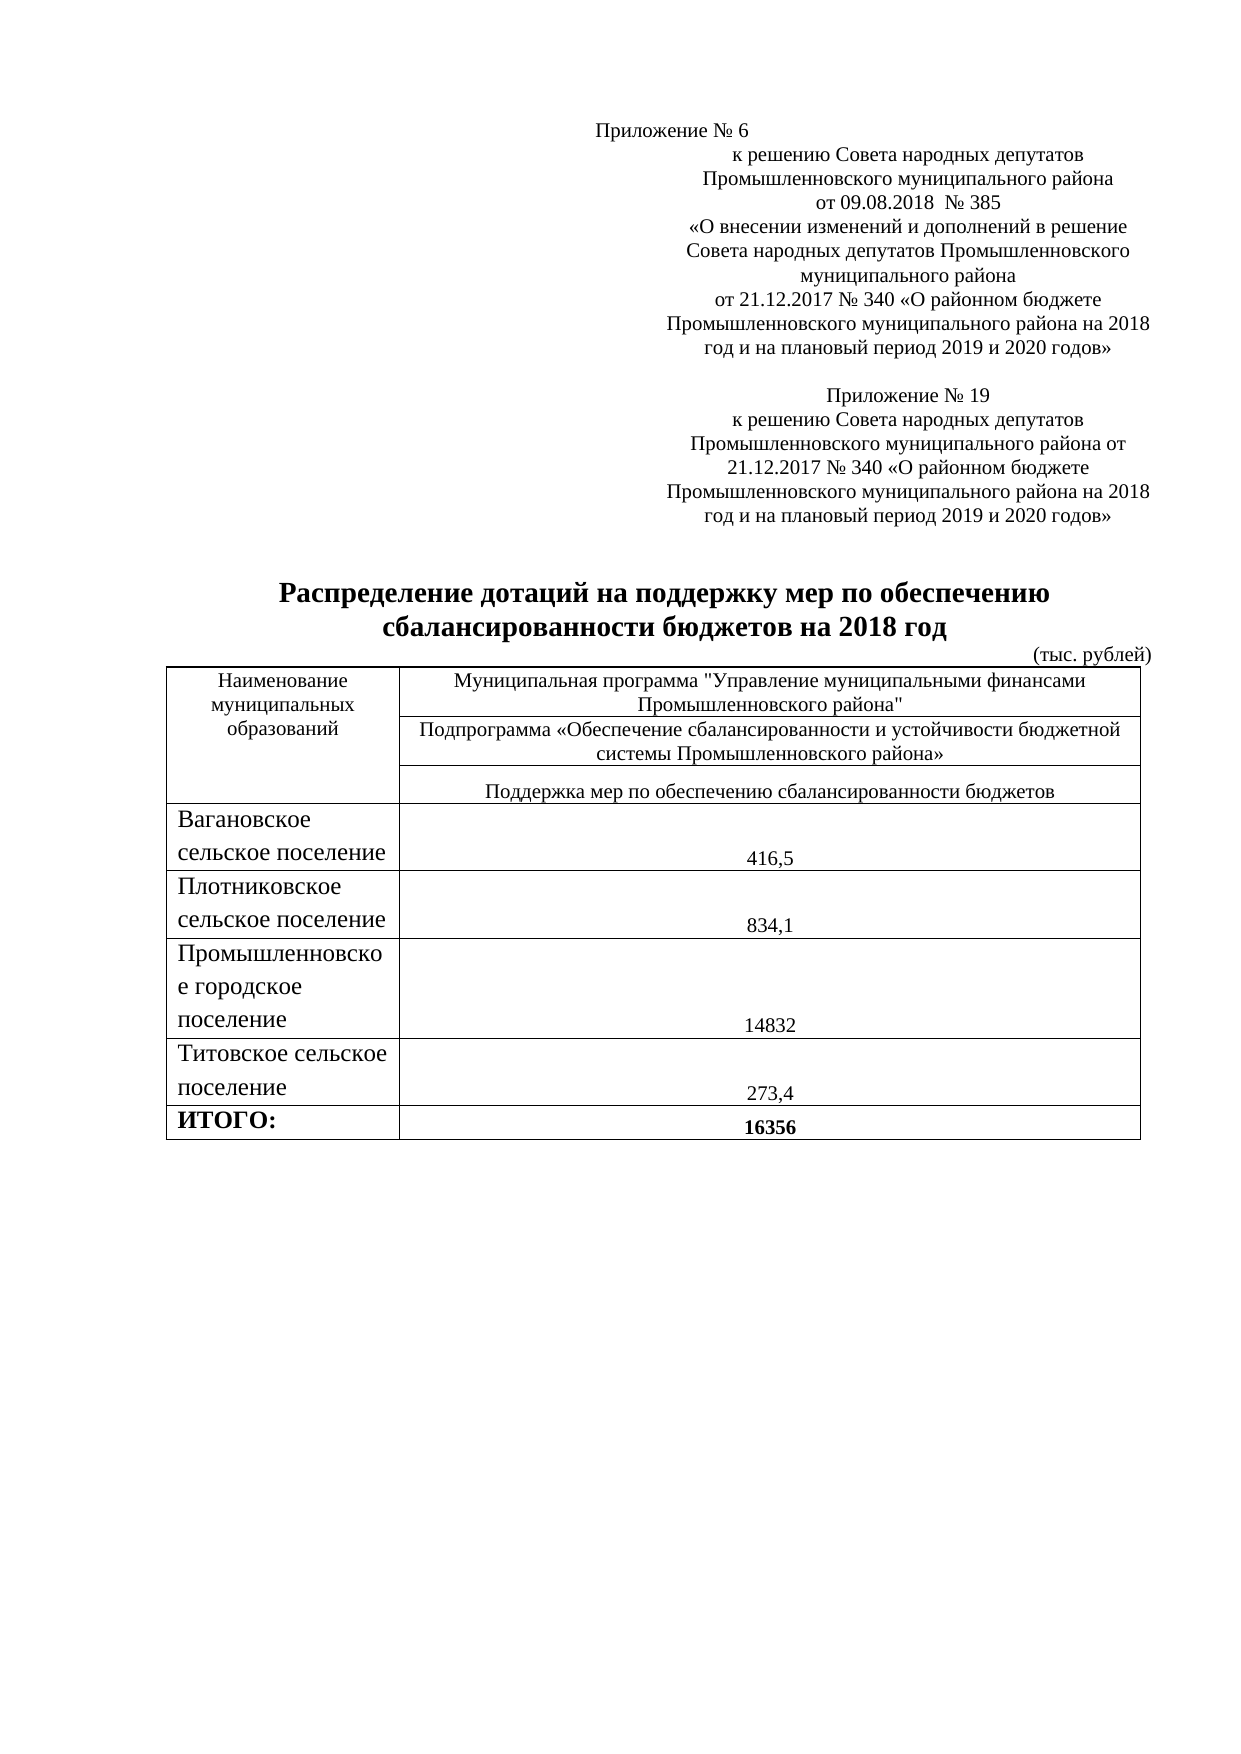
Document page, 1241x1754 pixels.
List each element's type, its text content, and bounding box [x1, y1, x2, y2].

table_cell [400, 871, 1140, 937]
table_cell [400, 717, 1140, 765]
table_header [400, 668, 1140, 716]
text «О внесении изменений и дополнений в решение Совета народных депутатов Промышленновского муниципального района [664, 214, 1152, 287]
text к решению Совета народных депутатов Промышленновского муниципального района от 21.12.2017 № 340 «О районном бюджете Промышленновского муниципального района на 2018 год и на плановый период 2019 и 2020 годов» [664, 407, 1152, 527]
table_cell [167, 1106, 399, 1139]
text от 21.12.2017 № 340 «О районном бюджете Промышленновского муниципального района на 2018 год и на плановый период 2019 и 2020 годов» [664, 287, 1152, 359]
text (тыс. рублей) [177, 642, 1152, 666]
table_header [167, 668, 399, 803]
text Приложение № 19 [664, 383, 1152, 407]
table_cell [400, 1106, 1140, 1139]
text Промышленновского муниципального района от 09.08.2018 № 385 [664, 166, 1152, 214]
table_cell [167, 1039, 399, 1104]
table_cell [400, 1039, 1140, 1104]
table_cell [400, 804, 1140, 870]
text Распределение дотаций на поддержку мер по обеспечению сбалансированности бюджетов на 2018 год [177, 575, 1152, 642]
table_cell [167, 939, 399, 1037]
text к решению Совета народных депутатов [664, 142, 1152, 166]
text Приложение № 6 [177, 118, 1152, 142]
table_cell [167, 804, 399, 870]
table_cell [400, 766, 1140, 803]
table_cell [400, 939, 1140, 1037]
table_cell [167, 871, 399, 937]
